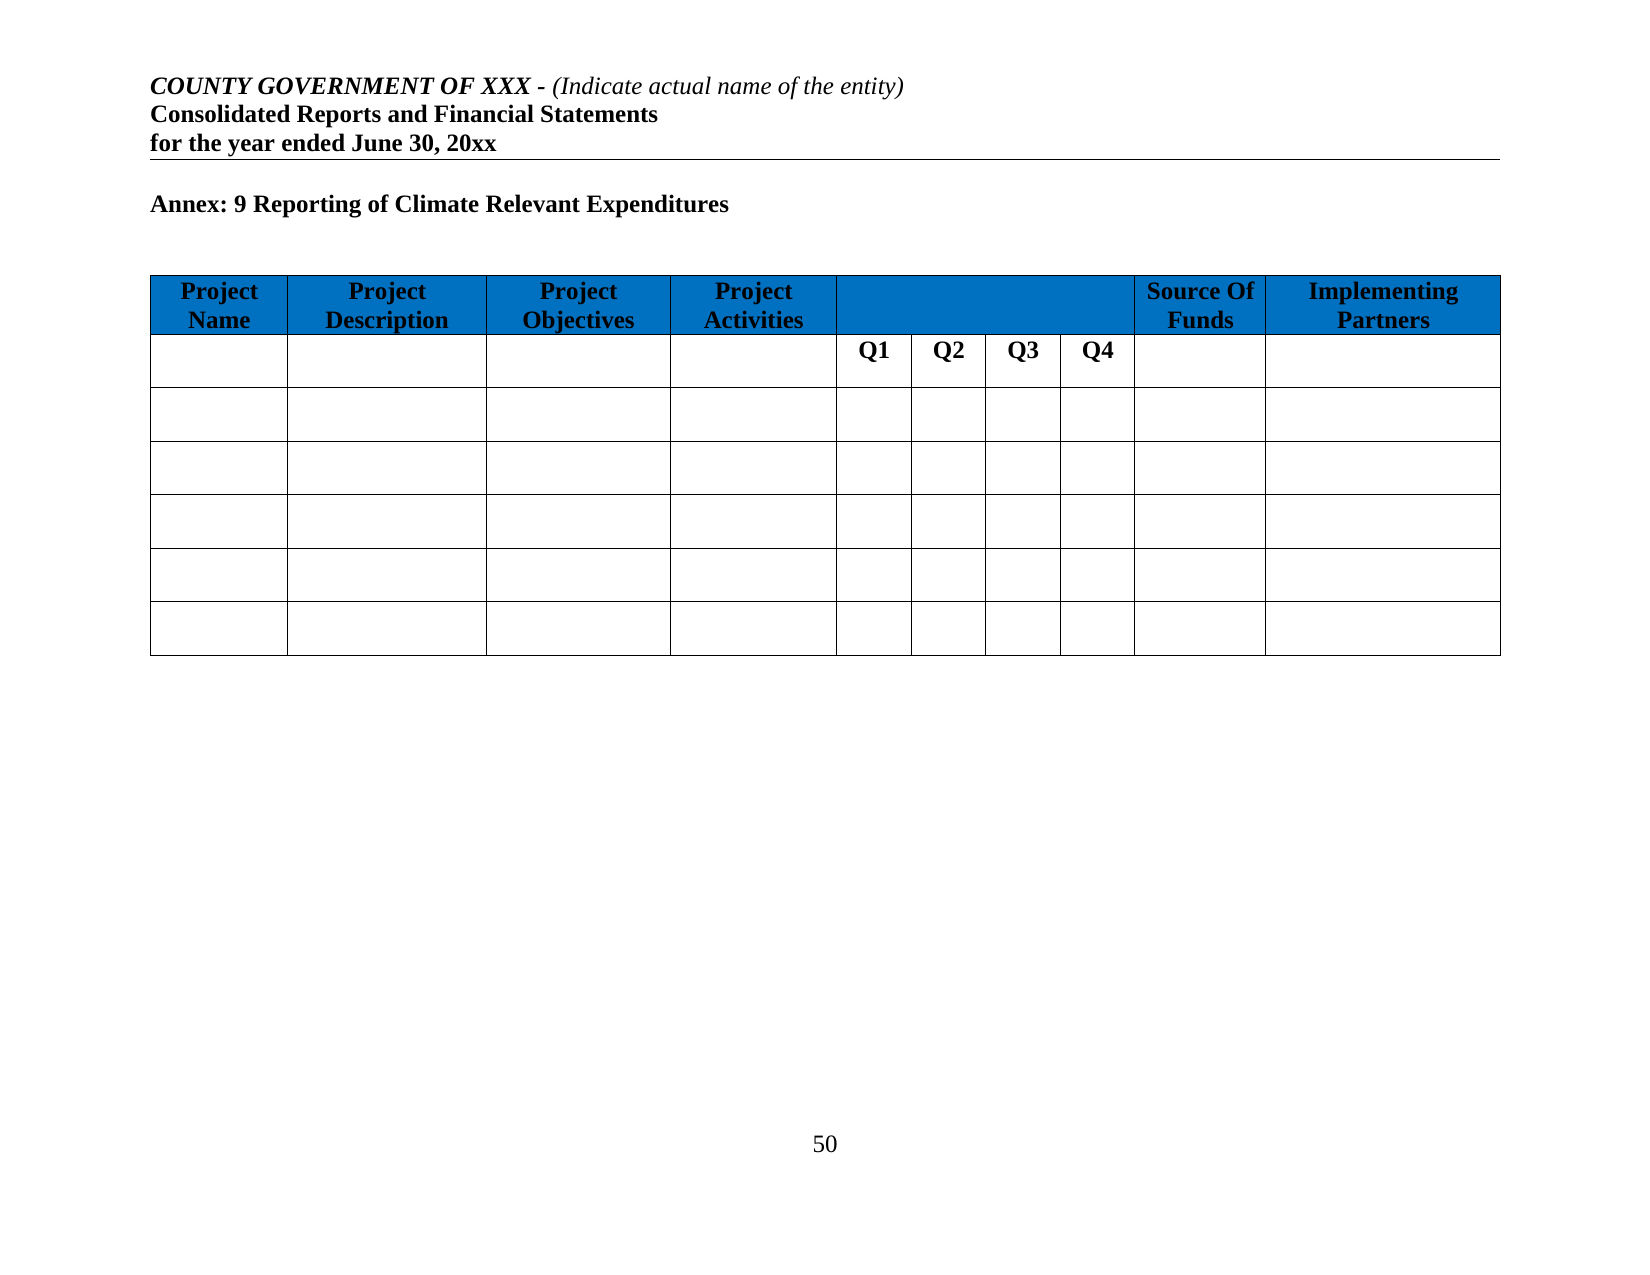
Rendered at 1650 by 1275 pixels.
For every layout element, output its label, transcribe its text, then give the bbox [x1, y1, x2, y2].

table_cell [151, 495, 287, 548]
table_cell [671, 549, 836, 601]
text Annex: 9 Reporting of Climate Relevant Expenditures [150, 189, 1500, 218]
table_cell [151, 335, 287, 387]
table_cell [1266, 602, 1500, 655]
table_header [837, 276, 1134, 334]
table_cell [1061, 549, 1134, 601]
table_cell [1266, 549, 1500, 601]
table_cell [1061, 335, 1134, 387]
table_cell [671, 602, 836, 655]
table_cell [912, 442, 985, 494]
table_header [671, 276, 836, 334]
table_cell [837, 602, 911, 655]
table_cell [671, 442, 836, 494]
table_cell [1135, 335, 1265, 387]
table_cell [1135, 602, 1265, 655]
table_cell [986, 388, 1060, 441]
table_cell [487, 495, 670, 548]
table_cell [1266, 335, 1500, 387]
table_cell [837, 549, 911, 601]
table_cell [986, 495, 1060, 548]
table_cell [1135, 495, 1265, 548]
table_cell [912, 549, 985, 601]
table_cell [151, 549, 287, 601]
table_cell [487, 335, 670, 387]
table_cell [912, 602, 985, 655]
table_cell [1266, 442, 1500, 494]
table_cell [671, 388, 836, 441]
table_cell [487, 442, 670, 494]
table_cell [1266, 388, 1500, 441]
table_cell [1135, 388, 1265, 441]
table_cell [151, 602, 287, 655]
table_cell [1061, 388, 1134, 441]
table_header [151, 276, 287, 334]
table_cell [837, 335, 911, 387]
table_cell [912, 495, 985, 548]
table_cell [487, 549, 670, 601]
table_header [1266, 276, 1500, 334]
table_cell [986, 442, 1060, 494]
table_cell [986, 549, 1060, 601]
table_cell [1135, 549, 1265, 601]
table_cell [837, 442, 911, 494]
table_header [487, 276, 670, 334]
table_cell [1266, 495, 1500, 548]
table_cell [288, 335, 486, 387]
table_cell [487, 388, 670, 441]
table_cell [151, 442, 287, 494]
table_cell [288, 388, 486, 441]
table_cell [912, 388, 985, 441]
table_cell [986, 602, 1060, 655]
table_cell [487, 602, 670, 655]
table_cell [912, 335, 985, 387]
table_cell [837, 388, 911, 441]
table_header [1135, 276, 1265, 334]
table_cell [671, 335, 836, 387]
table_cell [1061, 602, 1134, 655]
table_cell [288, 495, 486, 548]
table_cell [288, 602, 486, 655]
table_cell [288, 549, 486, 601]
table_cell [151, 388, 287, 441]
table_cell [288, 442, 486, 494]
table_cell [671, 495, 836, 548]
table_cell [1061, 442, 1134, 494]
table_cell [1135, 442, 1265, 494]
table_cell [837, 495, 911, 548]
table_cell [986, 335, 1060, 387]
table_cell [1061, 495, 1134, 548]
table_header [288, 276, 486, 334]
